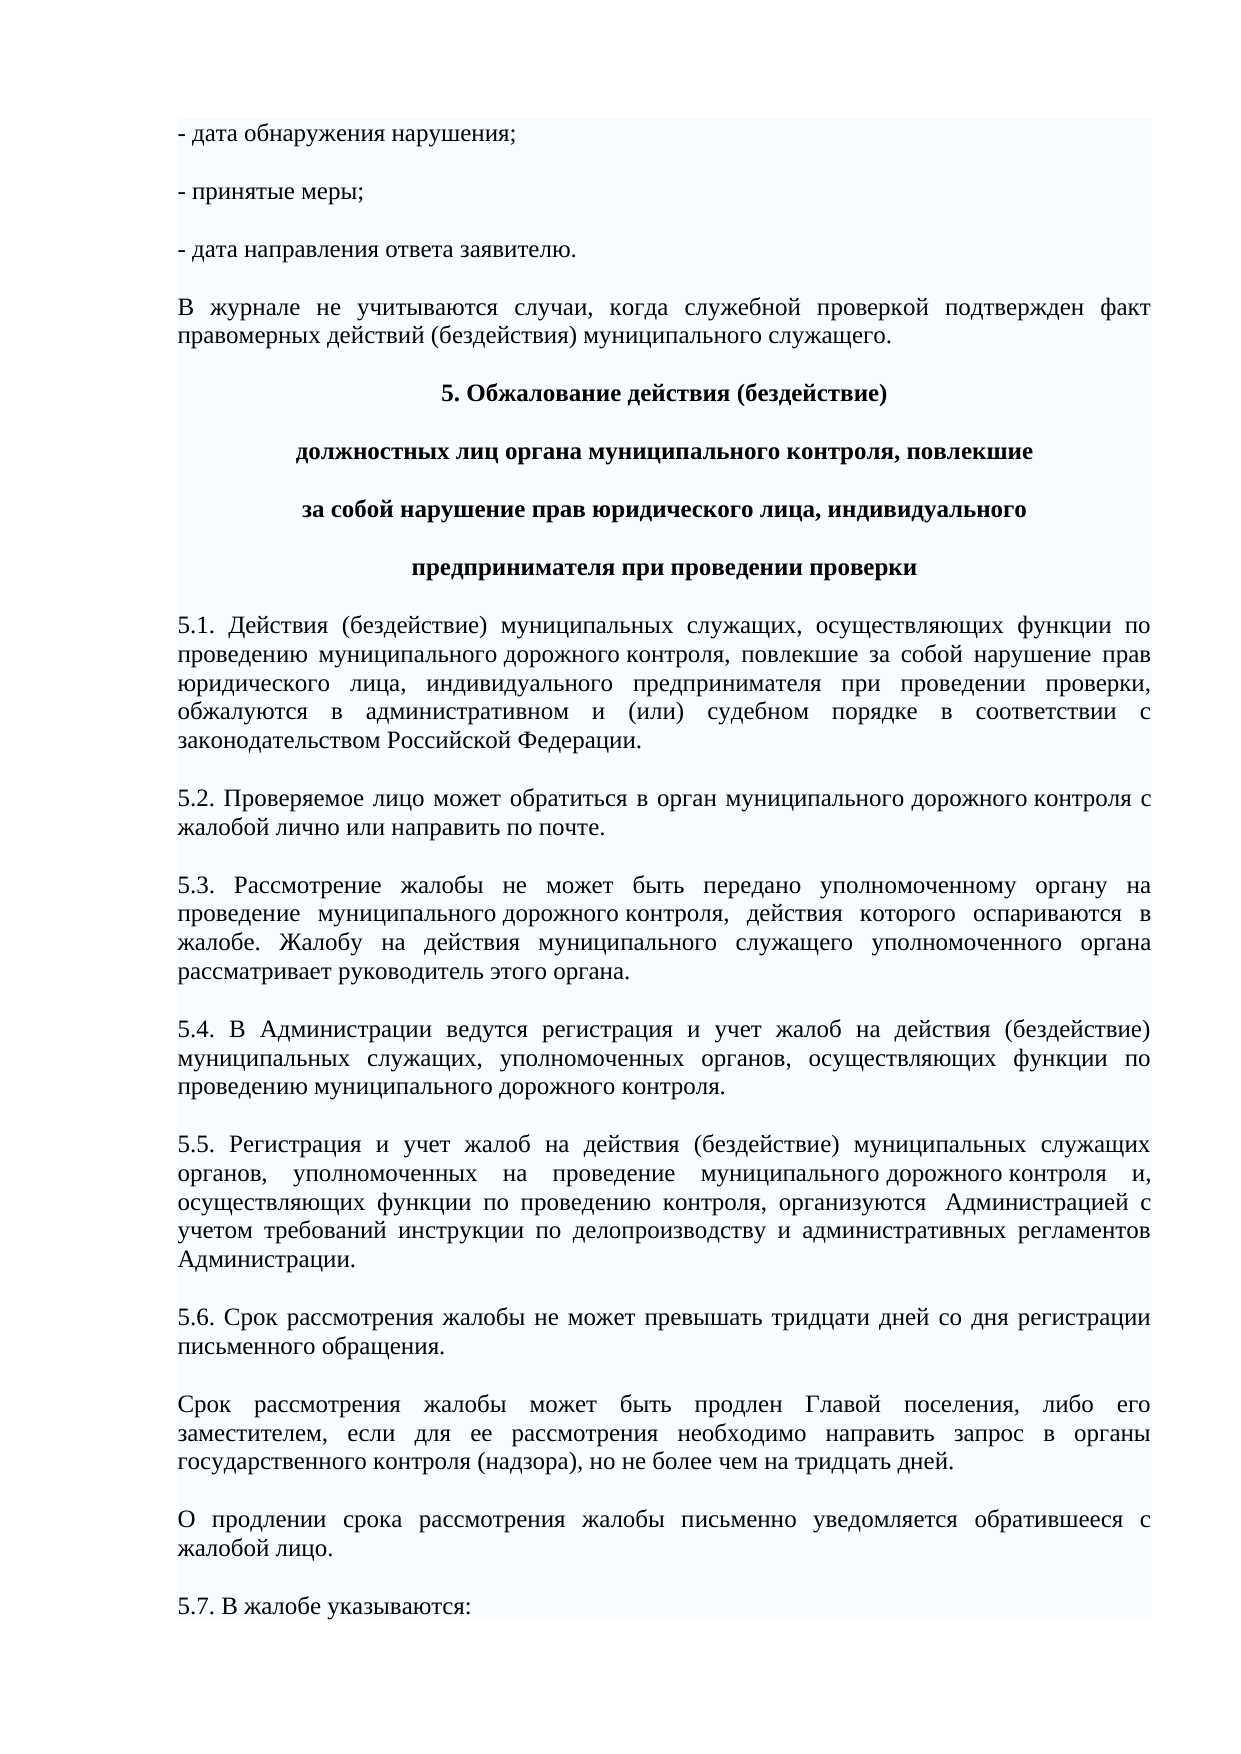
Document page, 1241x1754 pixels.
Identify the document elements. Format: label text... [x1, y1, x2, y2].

text 5.6. Срок рассмотрения жалобы не может превышать тридцати дней со дня регистрации письменного обращения. [177, 1302, 1152, 1360]
text 5.1. Действия (бездействие) муниципальных служащих, осуществляющих функции по проведению муниципального дорожного контроля, повлекшие за собой нарушение прав юридического лица, индивидуального предпринимателя при проведении проверки, обжалуются в административном и (или) судебном порядке в соответствии с законодательством Российской Федерации. [177, 610, 1152, 754]
text предпринимателя при проведении проверки [177, 552, 1152, 581]
text 5. Обжалование действия (бездействие) [177, 378, 1152, 407]
text - дата направления ответа заявителю. [177, 234, 1152, 263]
text 5.3. Рассмотрение жалобы не может быть передано уполномоченному органу на проведение муниципального дорожного контроля, действия которого оспариваются в жалобе. Жалобу на действия муниципального служащего уполномоченного органа рассматривает руководитель этого органа. [177, 870, 1152, 985]
text 5.4. В Администрации ведутся регистрация и учет жалоб на действия (бездействие) муниципальных служащих, уполномоченных органов, осуществляющих функции по проведению муниципального дорожного контроля. [177, 1014, 1152, 1100]
text - дата обнаружения нарушения; [177, 118, 1152, 147]
text 5.7. В жалобе указываются: [177, 1591, 1152, 1620]
text 5.2. Проверяемое лицо может обратиться в орган муниципального дорожного контроля с жалобой лично или направить по почте. [177, 783, 1152, 841]
text 5.5. Регистрация и учет жалоб на действия (бездействие) муниципальных служащих органов, уполномоченных на проведение муниципального дорожного контроля и, осуществляющих функции по проведению контроля, организуются Администрацией с учетом требований инструкции по делопроизводству и административных регламентов Администрации. [177, 1129, 1152, 1273]
text Срок рассмотрения жалобы может быть продлен Главой поселения, либо его заместителем, если для ее рассмотрения необходимо направить запрос в органы государственного контроля (надзора), но не более чем на тридцать дней. [177, 1389, 1152, 1475]
text О продлении срока рассмотрения жалобы письменно уведомляется обратившееся с жалобой лицо. [177, 1504, 1152, 1562]
text - принятые меры; [177, 176, 1152, 205]
text за собой нарушение прав юридического лица, индивидуального [177, 494, 1152, 523]
text должностных лиц органа муниципального контроля, повлекшие [177, 436, 1152, 465]
text В журнале не учитываются случаи, когда служебной проверкой подтвержден факт правомерных действий (бездействия) муниципального служащего. [177, 292, 1152, 349]
